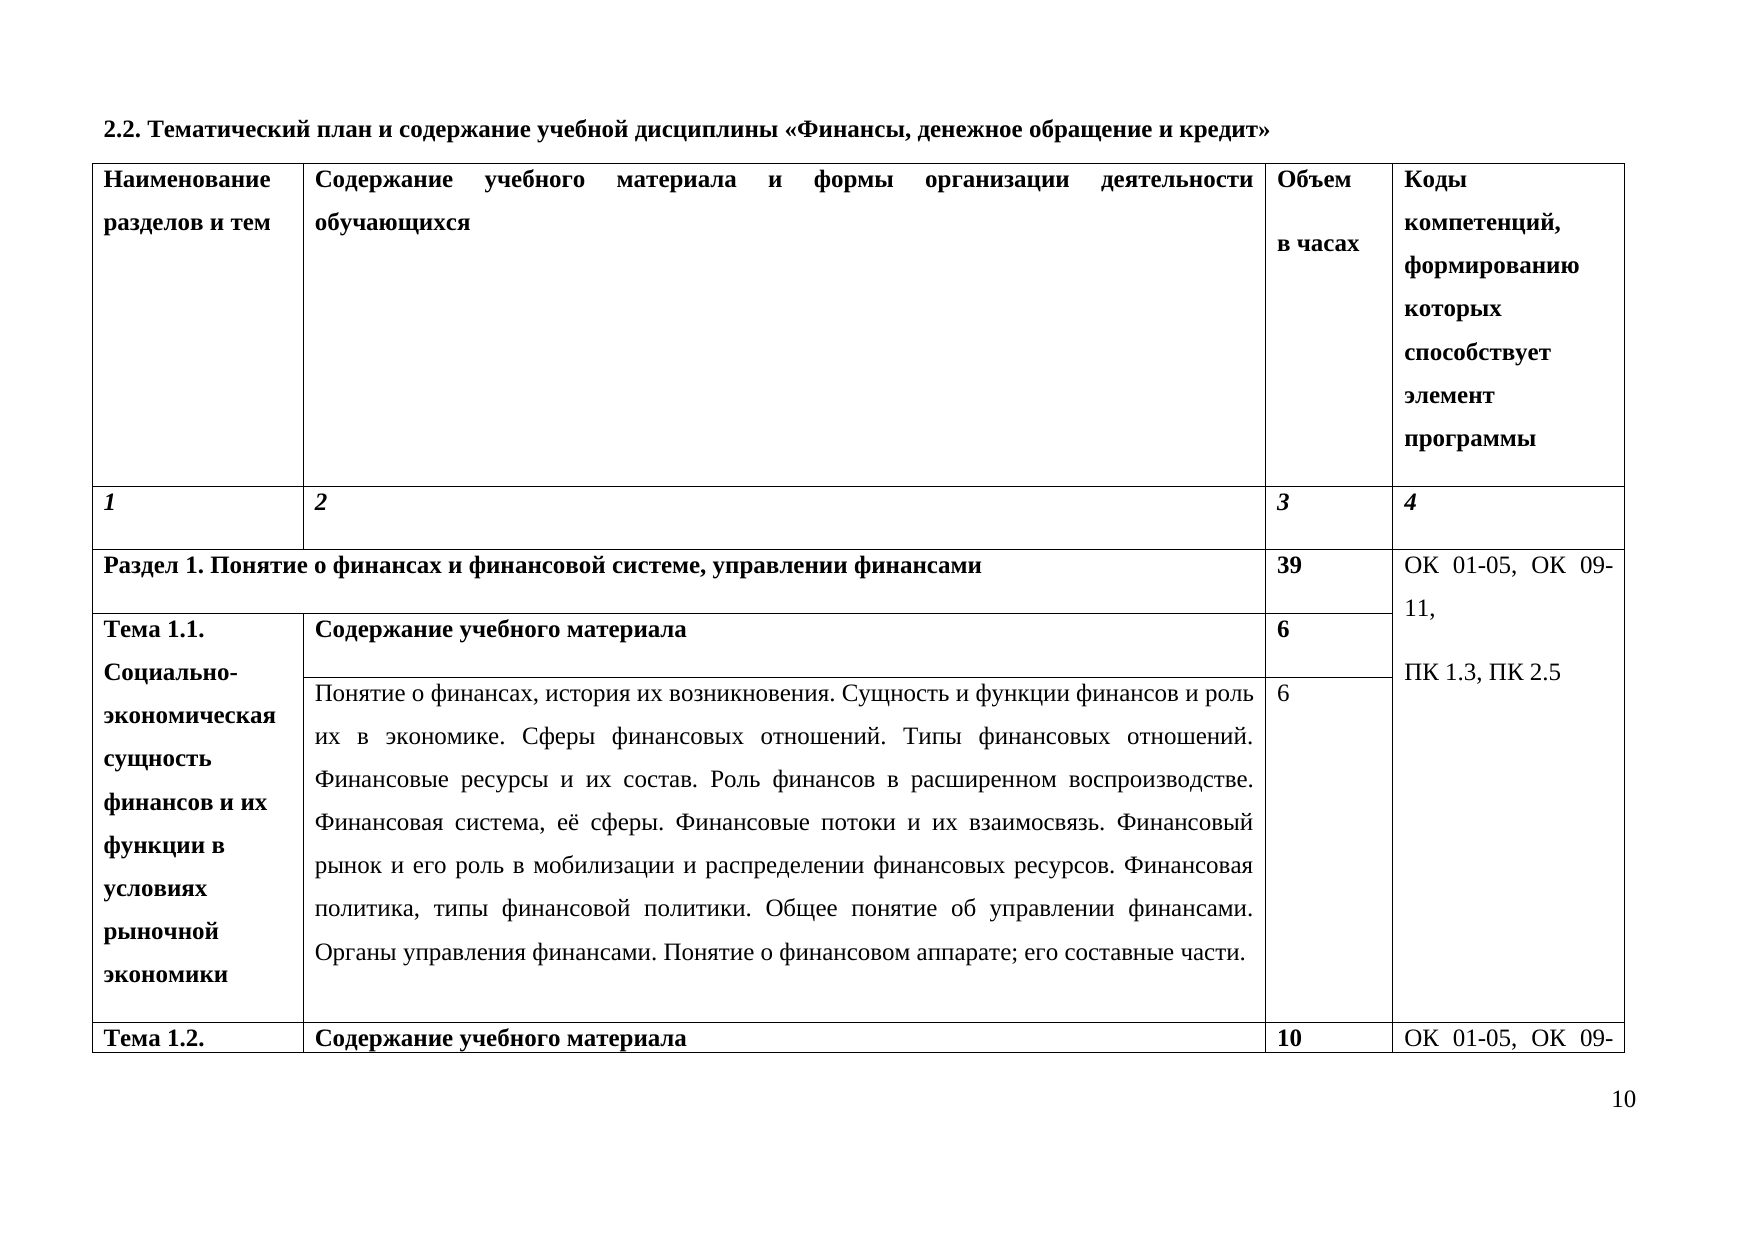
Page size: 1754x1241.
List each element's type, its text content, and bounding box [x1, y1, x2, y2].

table_cell Содержание учебного материала [304, 614, 1265, 677]
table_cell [304, 1023, 1265, 1052]
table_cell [1393, 1023, 1624, 1052]
table_header Содержание учебного материала и формы организации деятельности обучающихся [304, 164, 1265, 486]
table_cell Тема 1.1. Социально-экономическая сущность финансов и их функции в условиях рыночной экономики [93, 614, 303, 1022]
table_cell 4 [1393, 487, 1624, 549]
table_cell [93, 1023, 303, 1052]
table_cell 3 [1266, 487, 1392, 549]
table_cell Раздел 1. Понятие о финансах и финансовой системе, управлении финансами [93, 550, 1265, 613]
table_header Наименование разделов и тем [93, 164, 303, 486]
table_cell 10 [1266, 1023, 1392, 1052]
table_header Объем в часах [1266, 164, 1392, 486]
table_cell 1 [93, 487, 303, 549]
table_cell ОК 01-05, ОК 09-11, ПК 1.3, ПК 2.5 [1393, 550, 1624, 1022]
table_cell Понятие о финансах, история их возникновения. Сущность и функции финансов и роль их в экономике. Сферы финансовых отношений. Типы финансовых отношений. Финансовые ресурсы и их состав. Роль финансов в расширенном воспроизводстве. Финансовая система, её сферы. Финансовые потоки и их взаимосвязь. Финансовый рынок и его роль в мобилизации и распределении финансовых ресурсов. Финансовая политика, типы финансовой политики. Общее понятие об управлении финансами. Органы управления финансами. Понятие о финансовом аппарате; его составные части. [304, 678, 1265, 1022]
table_cell 6 [1266, 614, 1392, 677]
table_cell 6 [1266, 678, 1392, 1022]
text 2.2. Тематический план и содержание учебной дисциплины «Финансы, денежное обращение и кредит» [103, 114, 1636, 142]
table_cell 39 [1266, 550, 1392, 613]
table_cell 2 [304, 487, 1265, 549]
table_header Коды компетенций, формированию которых способствует элемент программы [1393, 164, 1624, 486]
